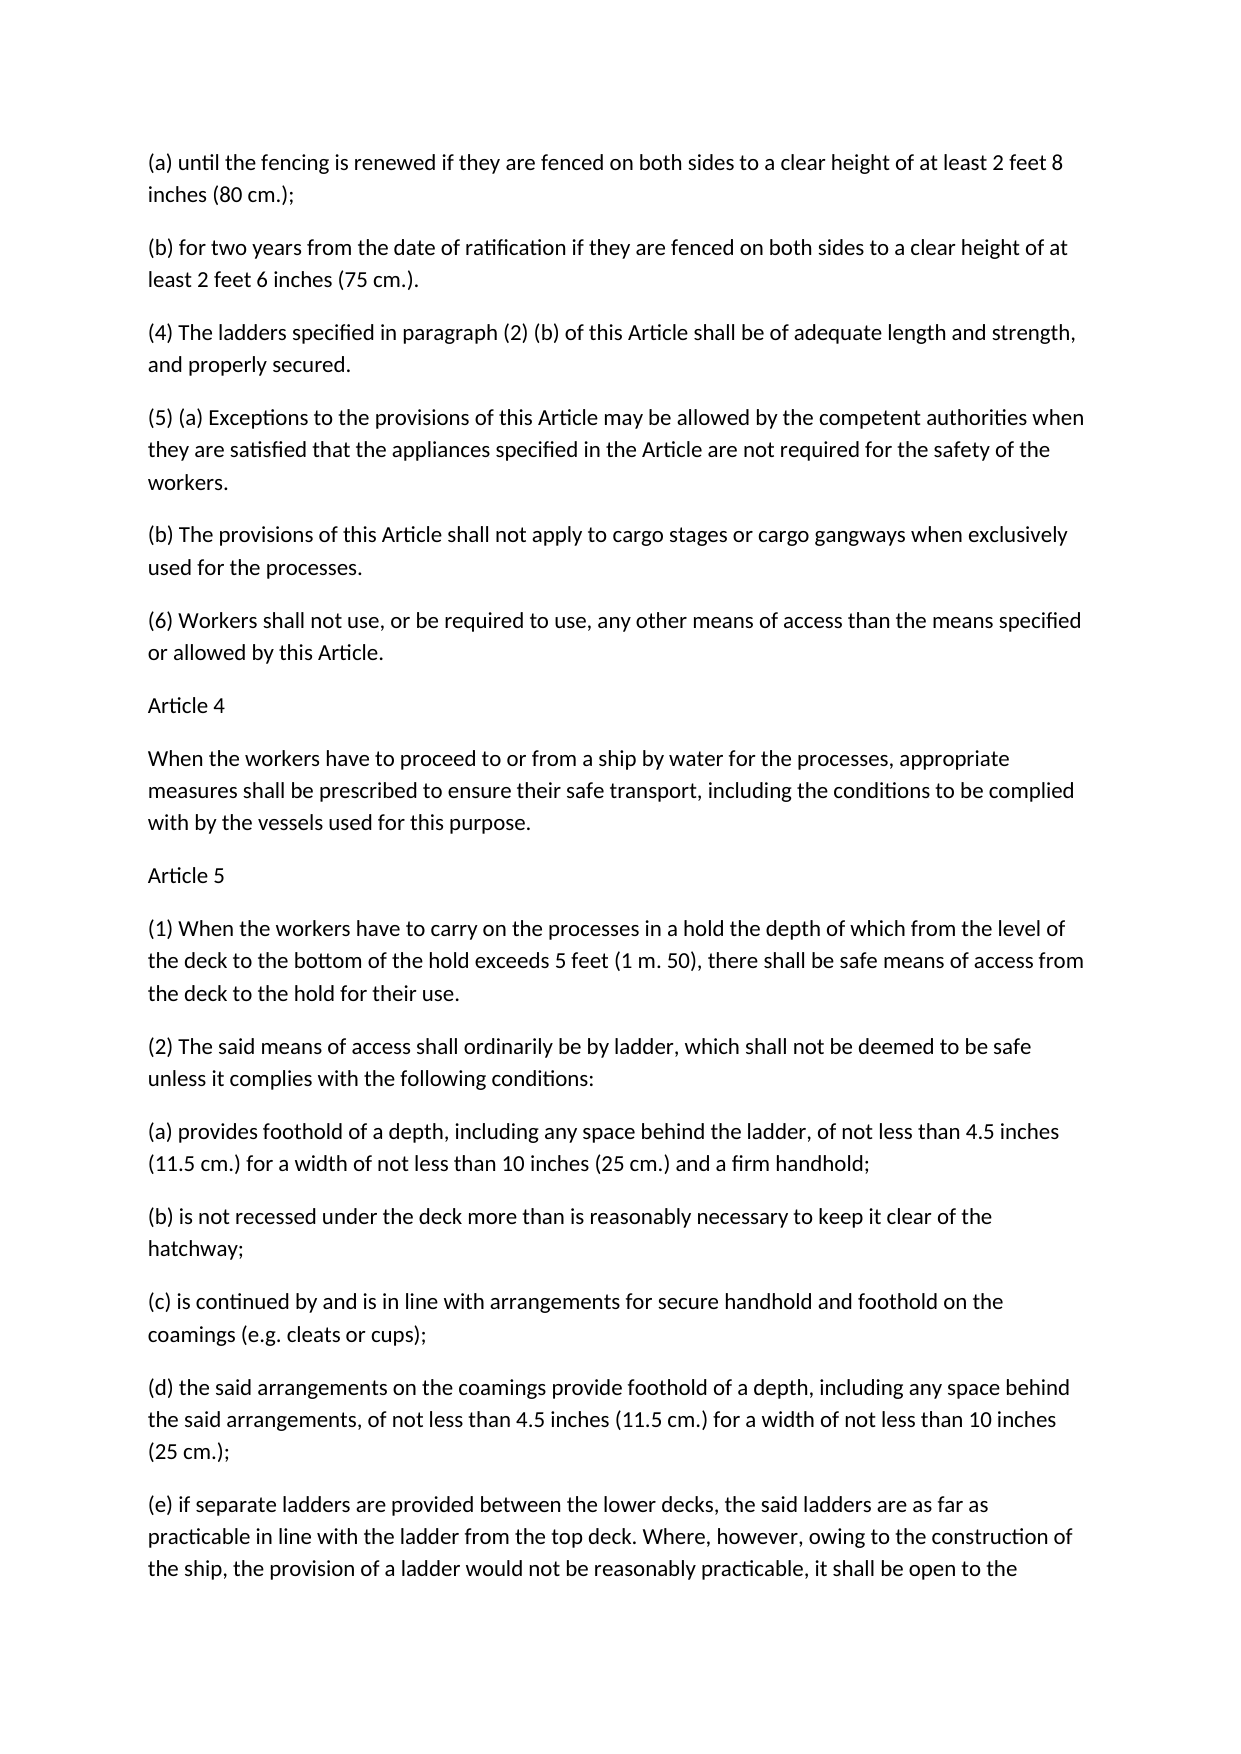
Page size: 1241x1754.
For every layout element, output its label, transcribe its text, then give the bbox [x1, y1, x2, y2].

text (2) The said means of access shall ordinarily be by ladder, which shall not be deemed to be safe unless it complies with the following conditions: [148, 1032, 1093, 1092]
text (d) the said arrangements on the coamings provide foothold of a depth, including any space behind the said arrangements, of not less than 4.5 inches (11.5 cm.) for a width of not less than 10 inches (25 cm.); [148, 1373, 1093, 1465]
text Article 4 [148, 691, 1093, 719]
text (5) (a) Exceptions to the provisions of this Article may be allowed by the competent authorities when they are satisfied that the appliances specified in the Article are not required for the safety of the workers. [148, 403, 1093, 496]
text (b) for two years from the date of ratification if they are fenced on both sides to a clear height of at least 2 feet 6 inches (75 cm.). [148, 233, 1093, 293]
text (6) Workers shall not use, or be required to use, any other means of access than the means specified or allowed by this Article. [148, 606, 1093, 666]
text (b) The provisions of this Article shall not apply to cargo stages or cargo gangways when exclusively used for the processes. [148, 521, 1093, 581]
text (4) The ladders specified in paragraph (2) (b) of this Article shall be of adequate length and strength, and properly secured. [148, 318, 1093, 378]
text (a) until the fencing is renewed if they are fenced on both sides to a clear height of at least 2 feet 8 inches (80 cm.); [148, 148, 1093, 208]
text (a) provides foothold of a depth, including any space behind the ladder, of not less than 4.5 inches (11.5 cm.) for a width of not less than 10 inches (25 cm.) and a firm handhold; [148, 1117, 1093, 1177]
text Article 5 [148, 861, 1093, 889]
text (1) When the workers have to carry on the processes in a hold the depth of which from the level of the deck to the bottom of the hold exceeds 5 feet (1 m. 50), there shall be safe means of access from the deck to the hold for their use. [148, 914, 1093, 1007]
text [148, 1490, 1093, 1582]
text When the workers have to proceed to or from a ship by water for the processes, appropriate measures shall be prescribed to ensure their safe transport, including the conditions to be complied with by the vessels used for this purpose. [148, 744, 1093, 836]
text (c) is continued by and is in line with arrangements for secure handhold and foothold on the coamings (e.g. cleats or cups); [148, 1287, 1093, 1348]
text (b) is not recessed under the deck more than is reasonably necessary to keep it clear of the hatchway; [148, 1202, 1093, 1262]
